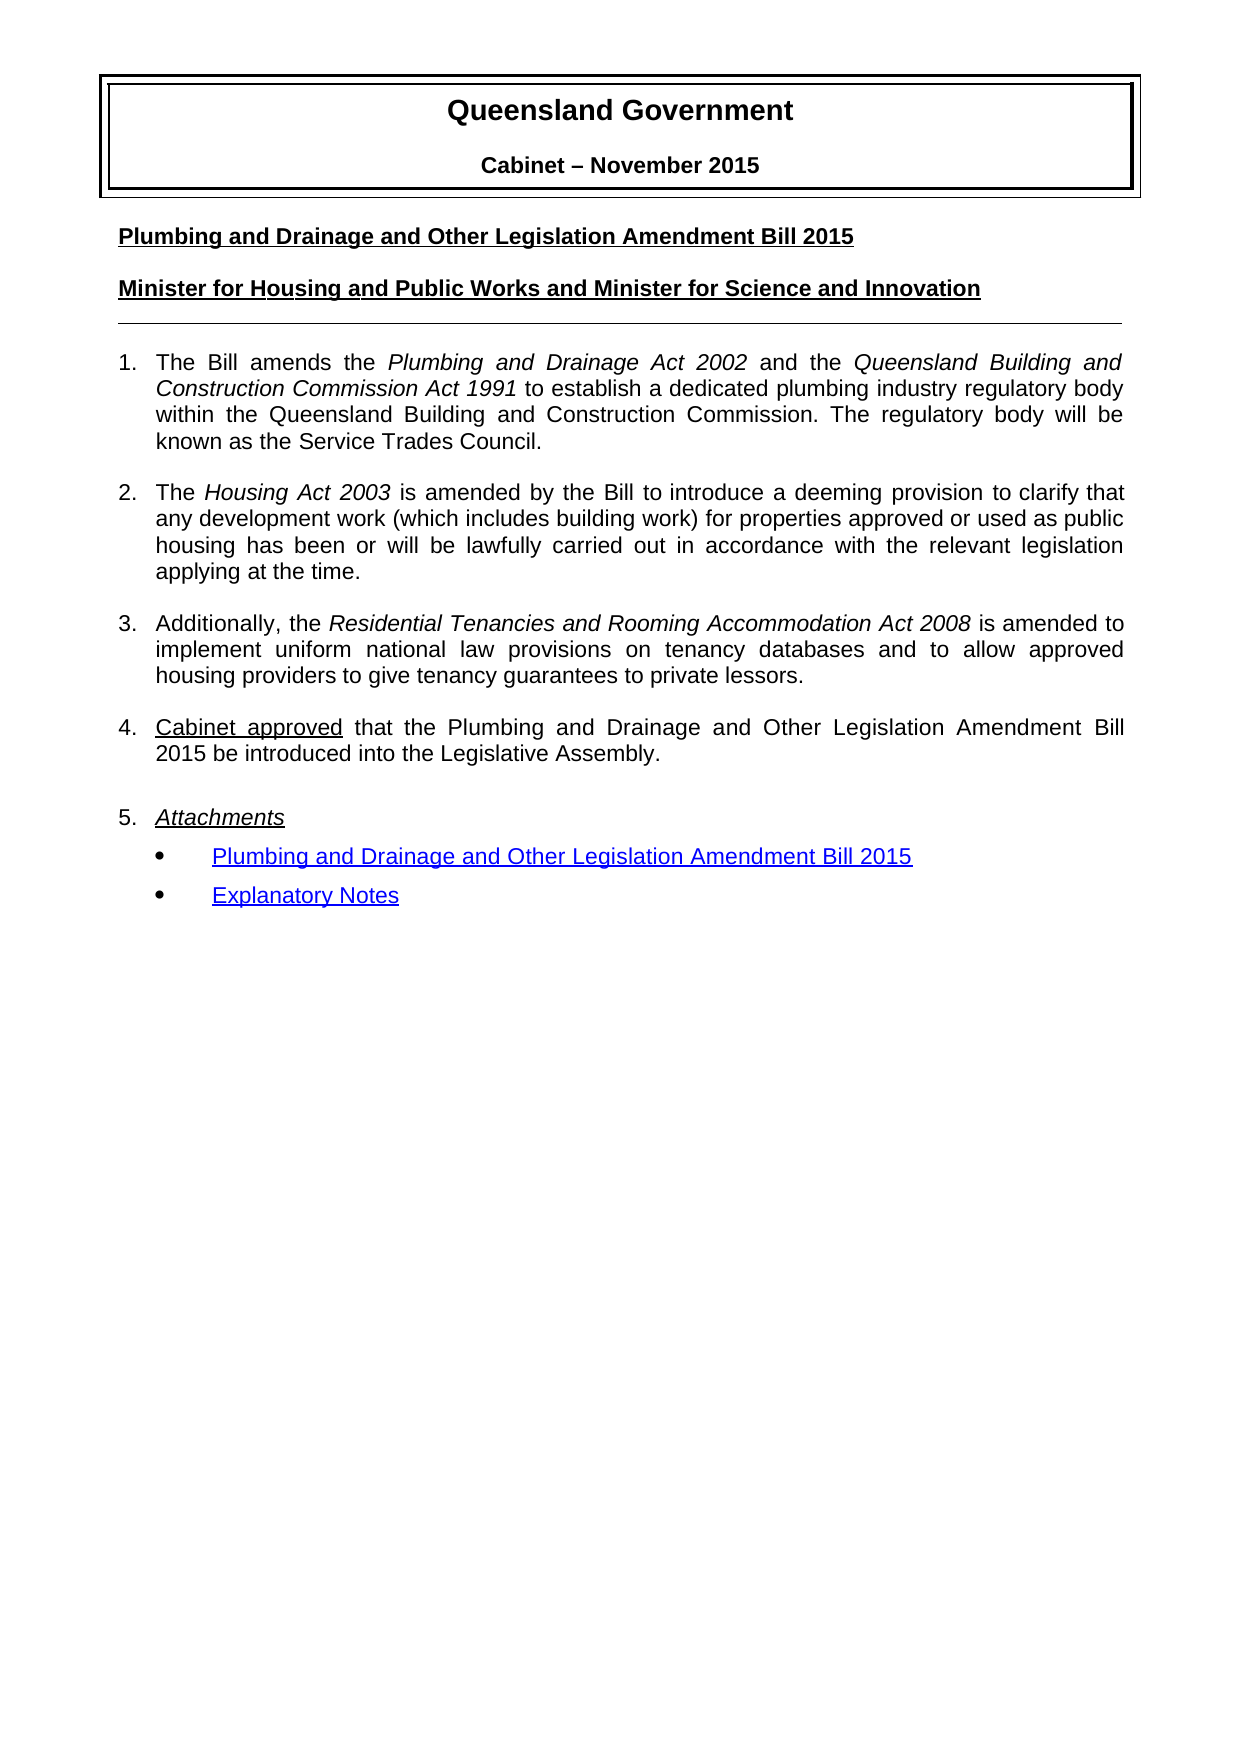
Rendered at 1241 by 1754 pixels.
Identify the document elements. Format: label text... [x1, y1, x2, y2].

list The Bill amends the Plumbing and Drainage Act 2002 and the Queensland Building and Construction Commission Act 1991 to establish a dedicated plumbing industry regulatory body within the Queensland Building and Construction Commission. The regulatory body will be known as the Service Trades Council. [118, 349, 1124, 454]
list The Housing Act 2003 is amended by the Bill to introduce a deeming provision to clarify that any development work (which includes building work) for properties approved or used as public housing has been or will be lawfully carried out in accordance with the relevant legislation applying at the time. [118, 479, 1124, 584]
list Cabinet approved that the Plumbing and Drainage and Other Legislation Amendment Bill 2015 be introduced into the Legislative Assembly. [118, 713, 1124, 766]
text  Plumbing and Drainage and Other Legislation Amendment Bill 2015 [155, 843, 1124, 869]
list Attachments [118, 804, 1124, 830]
text  Explanatory Notes [155, 882, 1124, 908]
list Additionally, the Residential Tenancies and Rooming Accommodation Act 2008 is amended to implement uniform national law provisions on tenancy databases and to allow approved housing providers to give tenancy guarantees to private lessors. [118, 609, 1124, 688]
